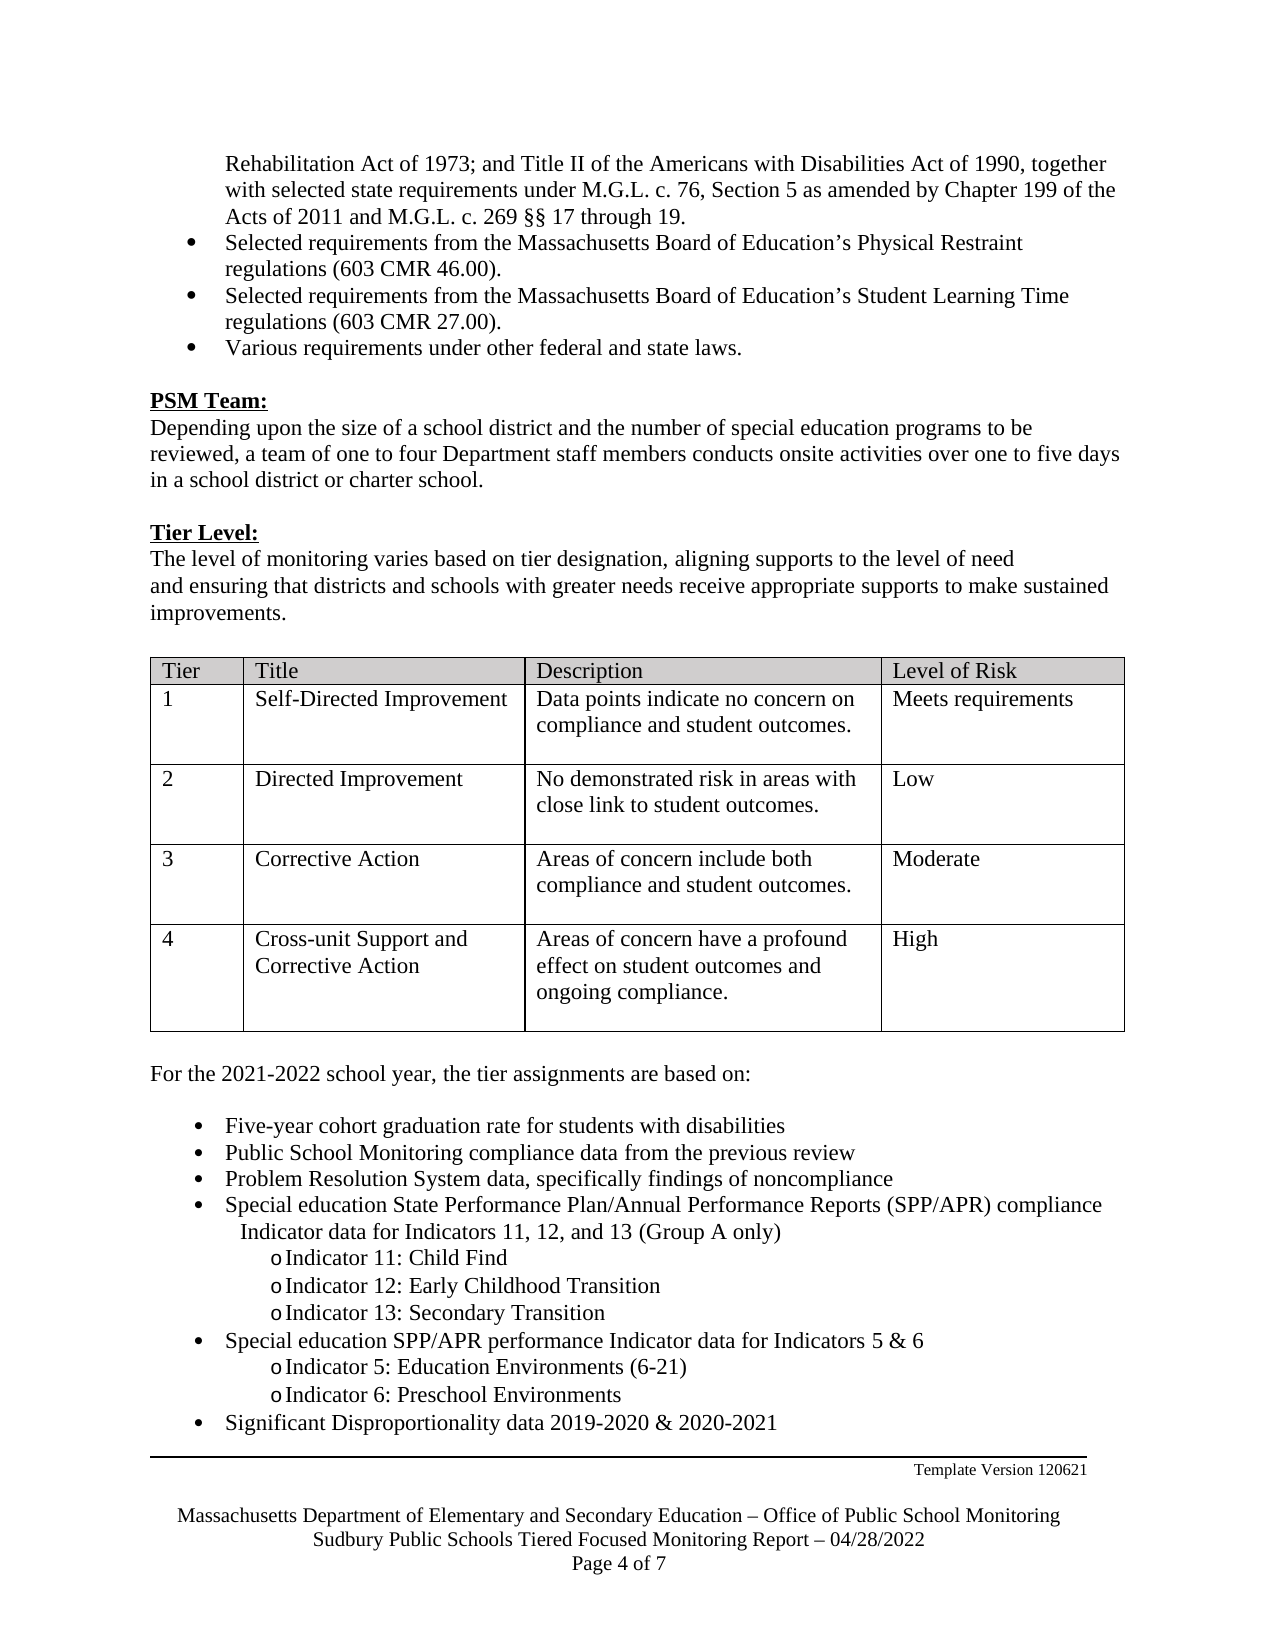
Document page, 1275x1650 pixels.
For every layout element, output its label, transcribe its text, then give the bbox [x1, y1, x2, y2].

table_header Tier [151, 658, 243, 684]
list Selected requirements from the Massachusetts Board of Education’s Student Learning Time regulations (603 CMR 27.00). [187, 282, 1125, 334]
list Five-year cohort graduation rate for students with disabilities [195, 1112, 1125, 1139]
table_cell 4 [151, 925, 243, 1031]
list Selected requirements from the Massachusetts Board of Education’s Physical Restraint regulations (603 CMR 46.00). [187, 229, 1125, 282]
table_cell Moderate [882, 845, 1124, 924]
table_cell 3 [151, 845, 243, 924]
table_cell Data points indicate no concern on compliance and student outcomes. [526, 685, 881, 764]
list Indicator 13: Secondary Transition [270, 1299, 1125, 1327]
list Indicator 5: Education Environments (6-21) [270, 1353, 1125, 1381]
table_cell Corrective Action [244, 845, 524, 924]
table_header Level of Risk [882, 658, 1124, 684]
text The level of monitoring varies based on tier designation, aligning supports to the level of need and ensuring that districts and schools with greater needs receive appropriate supports to make sustained improvements. [150, 545, 1125, 626]
table_cell Self-Directed Improvement [244, 685, 524, 764]
text Depending upon the size of a school district and the number of special education programs to be reviewed, a team of one to four Department staff members conducts onsite activities over one to five days in a school district or charter school. [150, 413, 1125, 493]
list Indicator 12: Early Childhood Transition [270, 1272, 1125, 1299]
list Various requirements under other federal and state laws. [187, 334, 1125, 361]
list Indicator 6: Preschool Environments [270, 1381, 1125, 1408]
text Tier Level: [150, 519, 1125, 545]
list Special education SPP/APR performance Indicator data for Indicators 5 & 6 [195, 1327, 1125, 1353]
table_cell Directed Improvement [244, 765, 524, 844]
list Indicator 11: Child Find [270, 1244, 1125, 1272]
table_cell Low [882, 765, 1124, 844]
table_cell No demonstrated risk in areas with close link to student outcomes. [526, 765, 881, 844]
table_cell Meets requirements [882, 685, 1124, 764]
list Problem Resolution System data, specifically findings of noncompliance [195, 1165, 1125, 1191]
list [187, 150, 1125, 229]
table_cell Areas of concern have a profound effect on student outcomes and ongoing compliance. [526, 925, 881, 1031]
table_header Title [244, 658, 524, 684]
table_cell 2 [151, 765, 243, 844]
table_header Description [526, 658, 881, 684]
list Special education State Performance Plan/Annual Performance Reports (SPP/APR) compliance Indicator data for Indicators 11, 12, and 13 (Group A only) [195, 1191, 1125, 1244]
text PSM Team: [150, 387, 1125, 413]
table_cell Cross-unit Support and Corrective Action [244, 925, 524, 1031]
list Public School Monitoring compliance data from the previous review [195, 1139, 1125, 1165]
table_cell Areas of concern include both compliance and student outcomes. [526, 845, 881, 924]
table_cell High [882, 925, 1124, 1031]
list Significant Disproportionality data 2019-2020 & 2020-2021 [195, 1408, 1125, 1435]
table_cell 1 [151, 685, 243, 764]
text For the 2021-2022 school year, the tier assignments are based on: [150, 1061, 1125, 1087]
